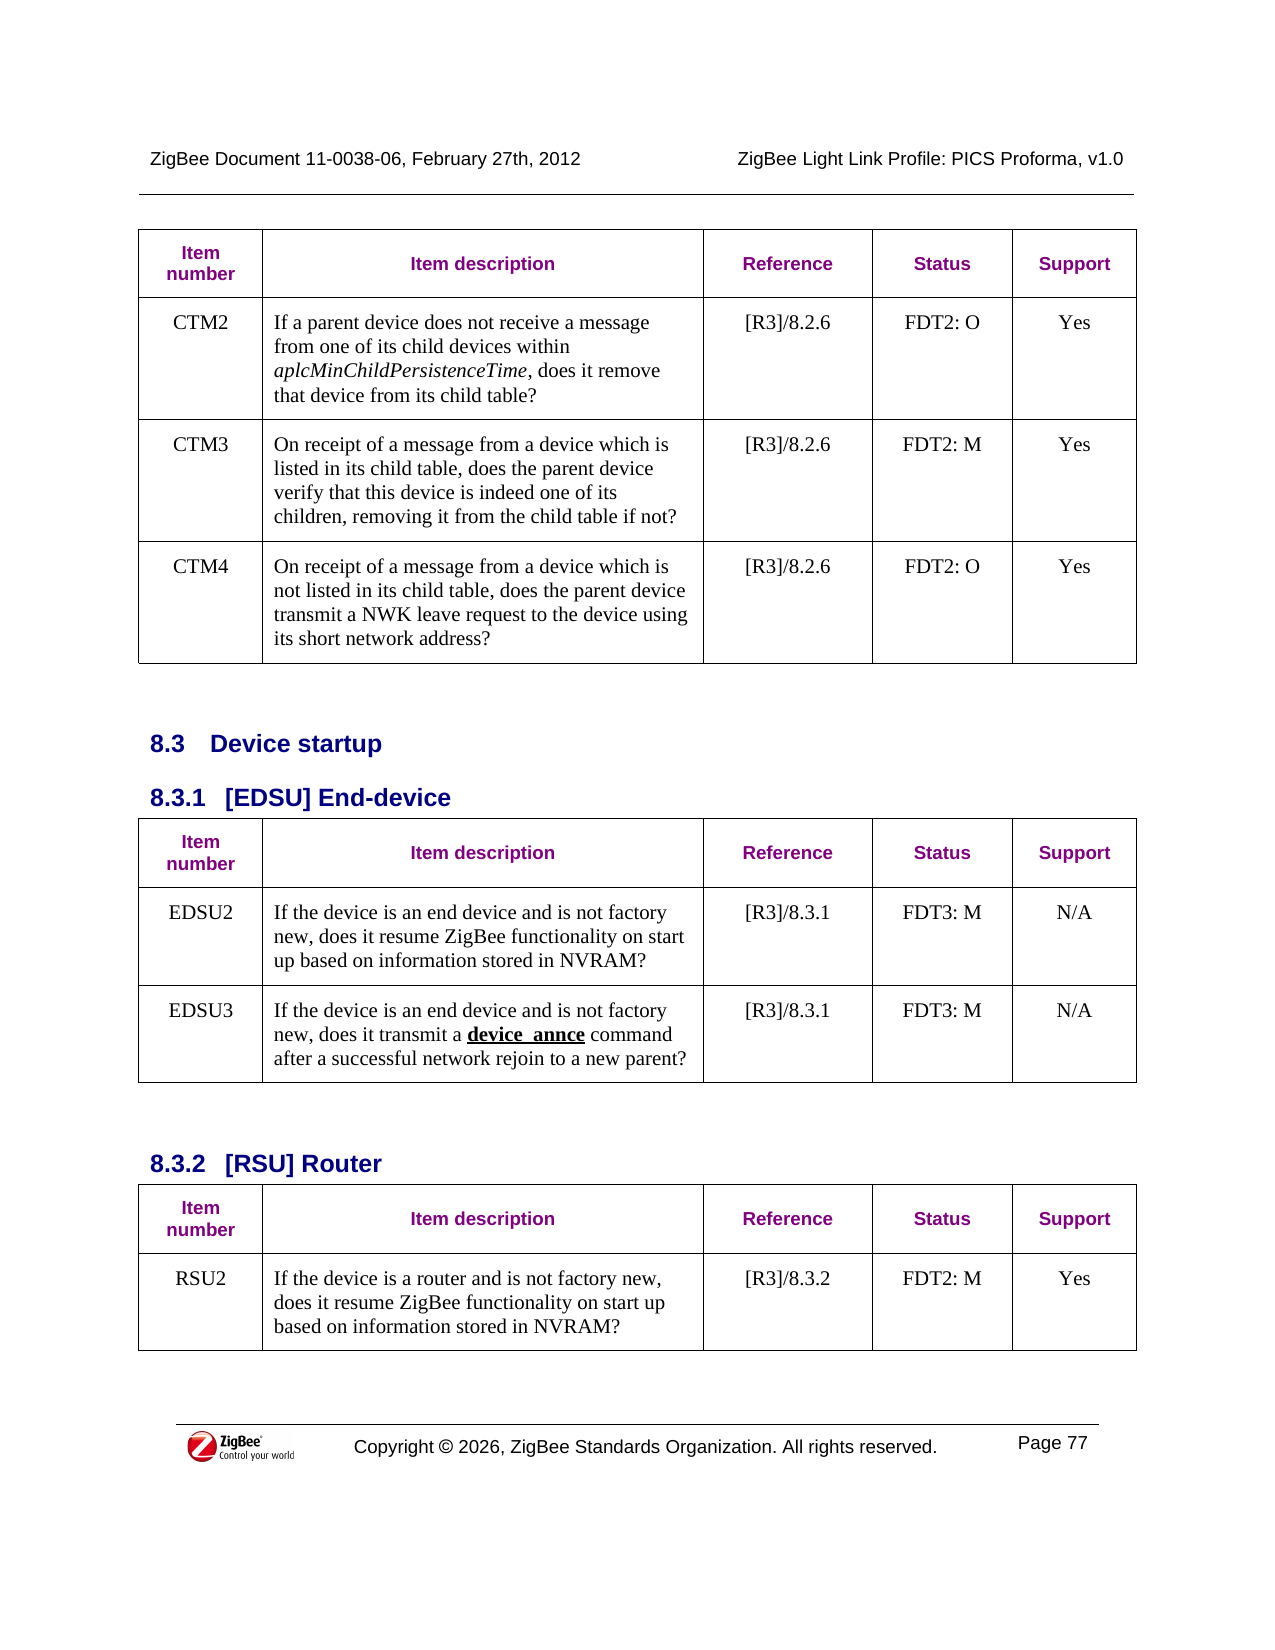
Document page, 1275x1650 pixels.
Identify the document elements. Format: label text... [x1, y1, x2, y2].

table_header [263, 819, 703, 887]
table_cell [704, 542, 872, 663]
subtitle Device startup [150, 729, 1125, 758]
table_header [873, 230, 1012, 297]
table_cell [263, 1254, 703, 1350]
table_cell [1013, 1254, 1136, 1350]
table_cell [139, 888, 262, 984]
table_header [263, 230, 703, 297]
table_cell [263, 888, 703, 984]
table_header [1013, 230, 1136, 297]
subtitle [EDSU] End-device [150, 783, 1125, 812]
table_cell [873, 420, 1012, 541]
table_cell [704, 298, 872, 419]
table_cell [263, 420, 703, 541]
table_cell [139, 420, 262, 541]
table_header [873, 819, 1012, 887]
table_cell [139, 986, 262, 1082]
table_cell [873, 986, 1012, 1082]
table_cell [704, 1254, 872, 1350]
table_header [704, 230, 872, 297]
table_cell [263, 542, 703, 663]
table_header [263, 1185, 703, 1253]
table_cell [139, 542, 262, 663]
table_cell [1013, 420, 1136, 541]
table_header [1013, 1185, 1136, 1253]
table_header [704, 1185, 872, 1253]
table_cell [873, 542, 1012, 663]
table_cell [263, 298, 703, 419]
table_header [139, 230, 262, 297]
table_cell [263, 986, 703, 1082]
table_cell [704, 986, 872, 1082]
picture [187, 1431, 294, 1462]
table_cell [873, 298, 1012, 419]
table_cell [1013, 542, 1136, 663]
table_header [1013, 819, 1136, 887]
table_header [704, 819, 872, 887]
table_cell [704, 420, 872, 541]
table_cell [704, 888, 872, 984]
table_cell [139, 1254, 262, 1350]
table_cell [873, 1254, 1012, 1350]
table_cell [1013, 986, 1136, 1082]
subtitle [RSU] Router [150, 1149, 1125, 1178]
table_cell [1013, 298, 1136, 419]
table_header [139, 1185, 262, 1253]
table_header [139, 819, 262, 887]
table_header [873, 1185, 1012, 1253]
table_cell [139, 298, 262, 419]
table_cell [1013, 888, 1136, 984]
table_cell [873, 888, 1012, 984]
